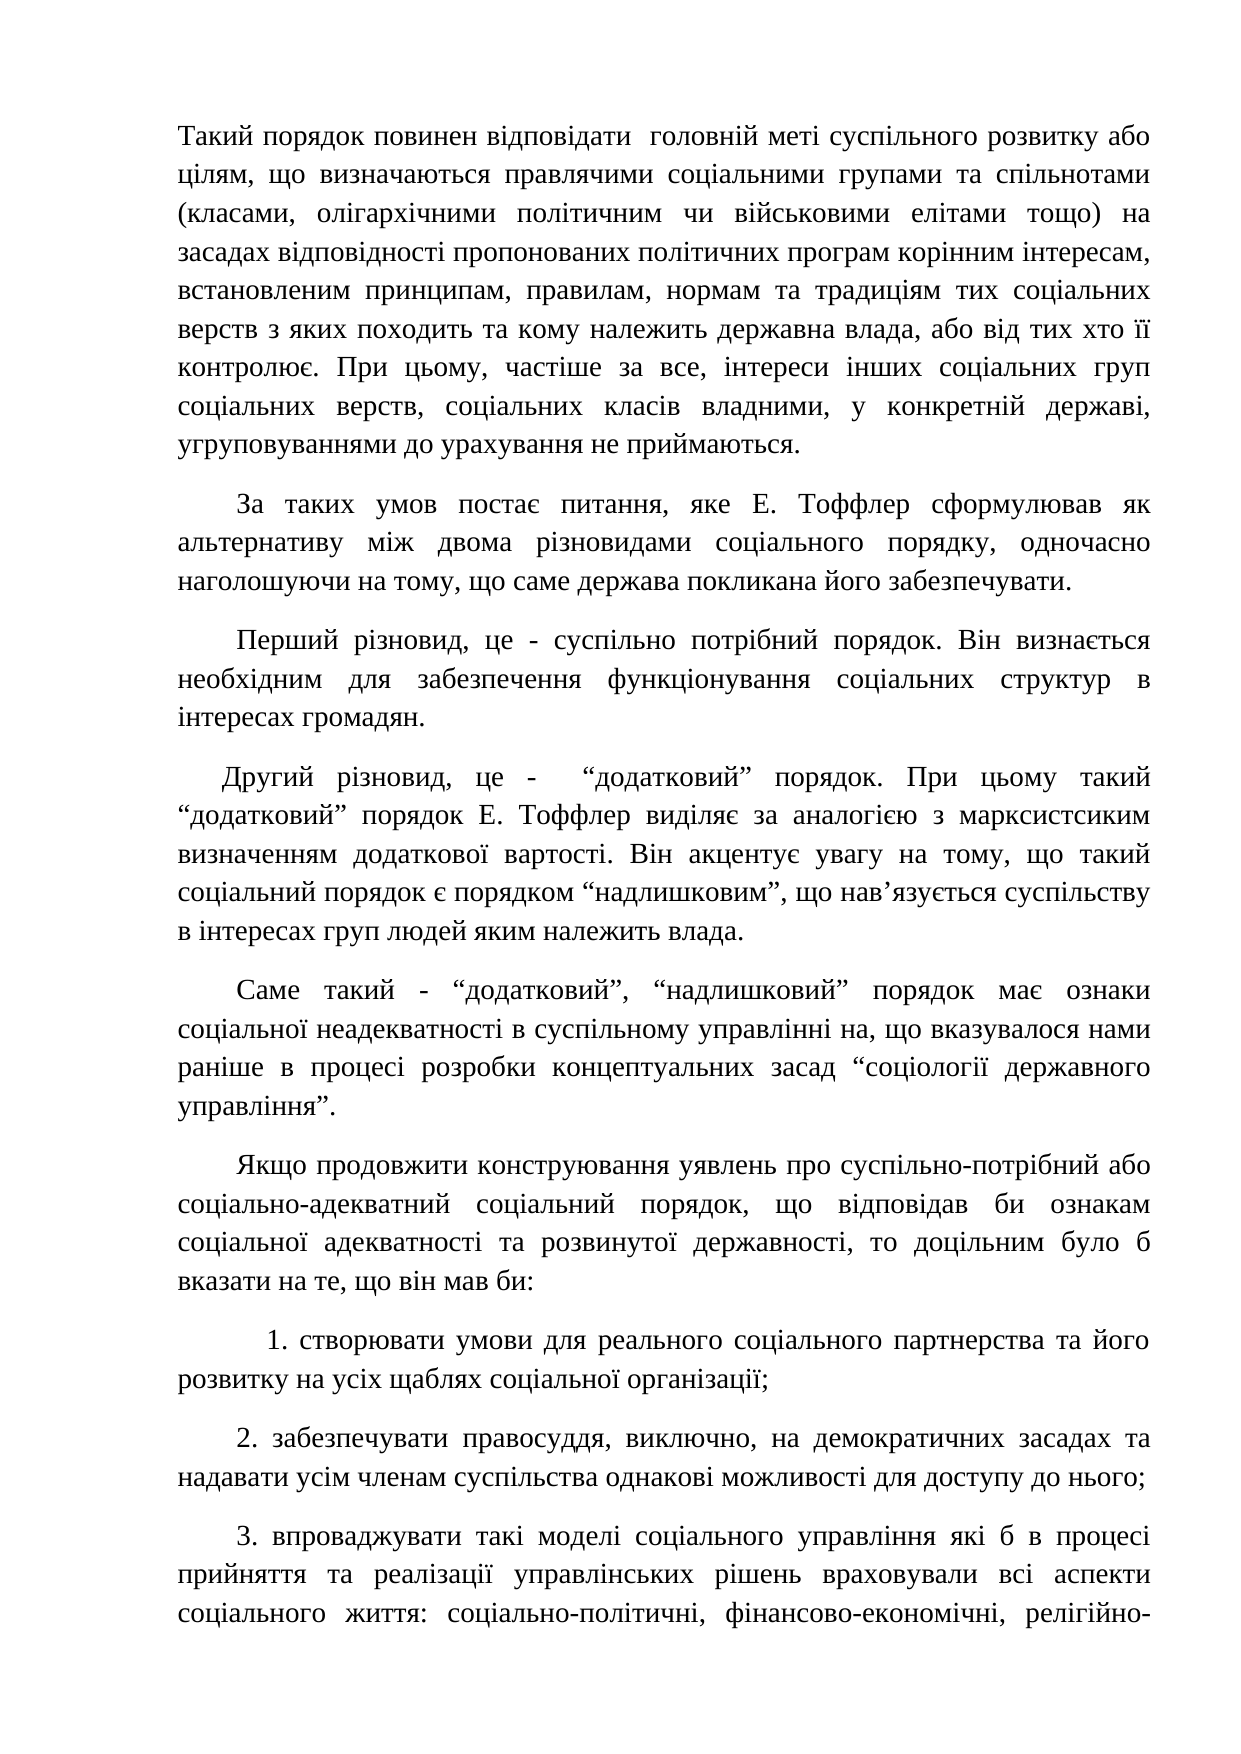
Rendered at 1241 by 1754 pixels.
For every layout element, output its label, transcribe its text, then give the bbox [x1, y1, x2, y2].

text 1. створювати умови для реального соціального партнерства та його розвитку на усіх щаблях соціальної організації; [177, 1536, 1152, 1608]
text Саме такий - “додатковий”, “надлишковий” порядок має ознаки соціальної неадекватності в суспільному управлінні на, що вказувалося нами раніше в процесі розробки концептуальних засад “соціології державного управління”. [177, 1186, 1152, 1335]
text Другий різновид, це - “додатковий” порядок. При цьому такий “додатковий” порядок Е. Тоффлер виділяє за аналогією з марксистсиким визначенням додаткової вартості. Він акцентує увагу на тому, що такий соціальний порядок є порядком “надлишковим”, що нав’язується суспільству в інтересах груп людей яким належить влада. [177, 972, 1152, 1160]
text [177, 118, 1152, 190]
text Перший різновид, це - суспільно потрібний порядок. Він визнається необхідним для забезпечення функціонування соціальних структур в інтересах громадян. [177, 836, 1152, 946]
text Але коли процес становлення (усталення) завершується, природньо постає питання організації функціонування держави, як соціального інституту, з метою утворення та підтримки певного соціального порядку. Такий порядок повинен відповідати головній меті суспільного розвитку або цілям, що визначаються правлячими соціальними групами та спільнотами (класами, олігархічними політичним чи військовими елітами тощо) на засадах відповідності пропонованих політичних програм корінним інтересам, встановленим принципам, правилам, нормам та традиціям тих соціальних верств з яких походить та кому належить державна влада, або від тих хто її контролює. При цьому, частіше за все, інтереси інших соціальних груп соціальних верств, соціальних класів владними, у конкретній державі, угруповуваннями до урахування не приймаються. [177, 216, 1152, 673]
text За таких умов постає питання, яке Е. Тоффлер сформулював як альтернативу між двома різновидами соціального порядку, одночасно наголошуючи на тому, що саме держава покликана його забезпечувати. [177, 699, 1152, 810]
text Якщо продовжити конструювання уявлень про суспільно-потрібний або соціально-адекватний соціальний порядок, що відповідав би ознакам соціальної адекватності та розвинутої державності, то доцільним було б вказати на те, що він мав би: [177, 1361, 1152, 1510]
